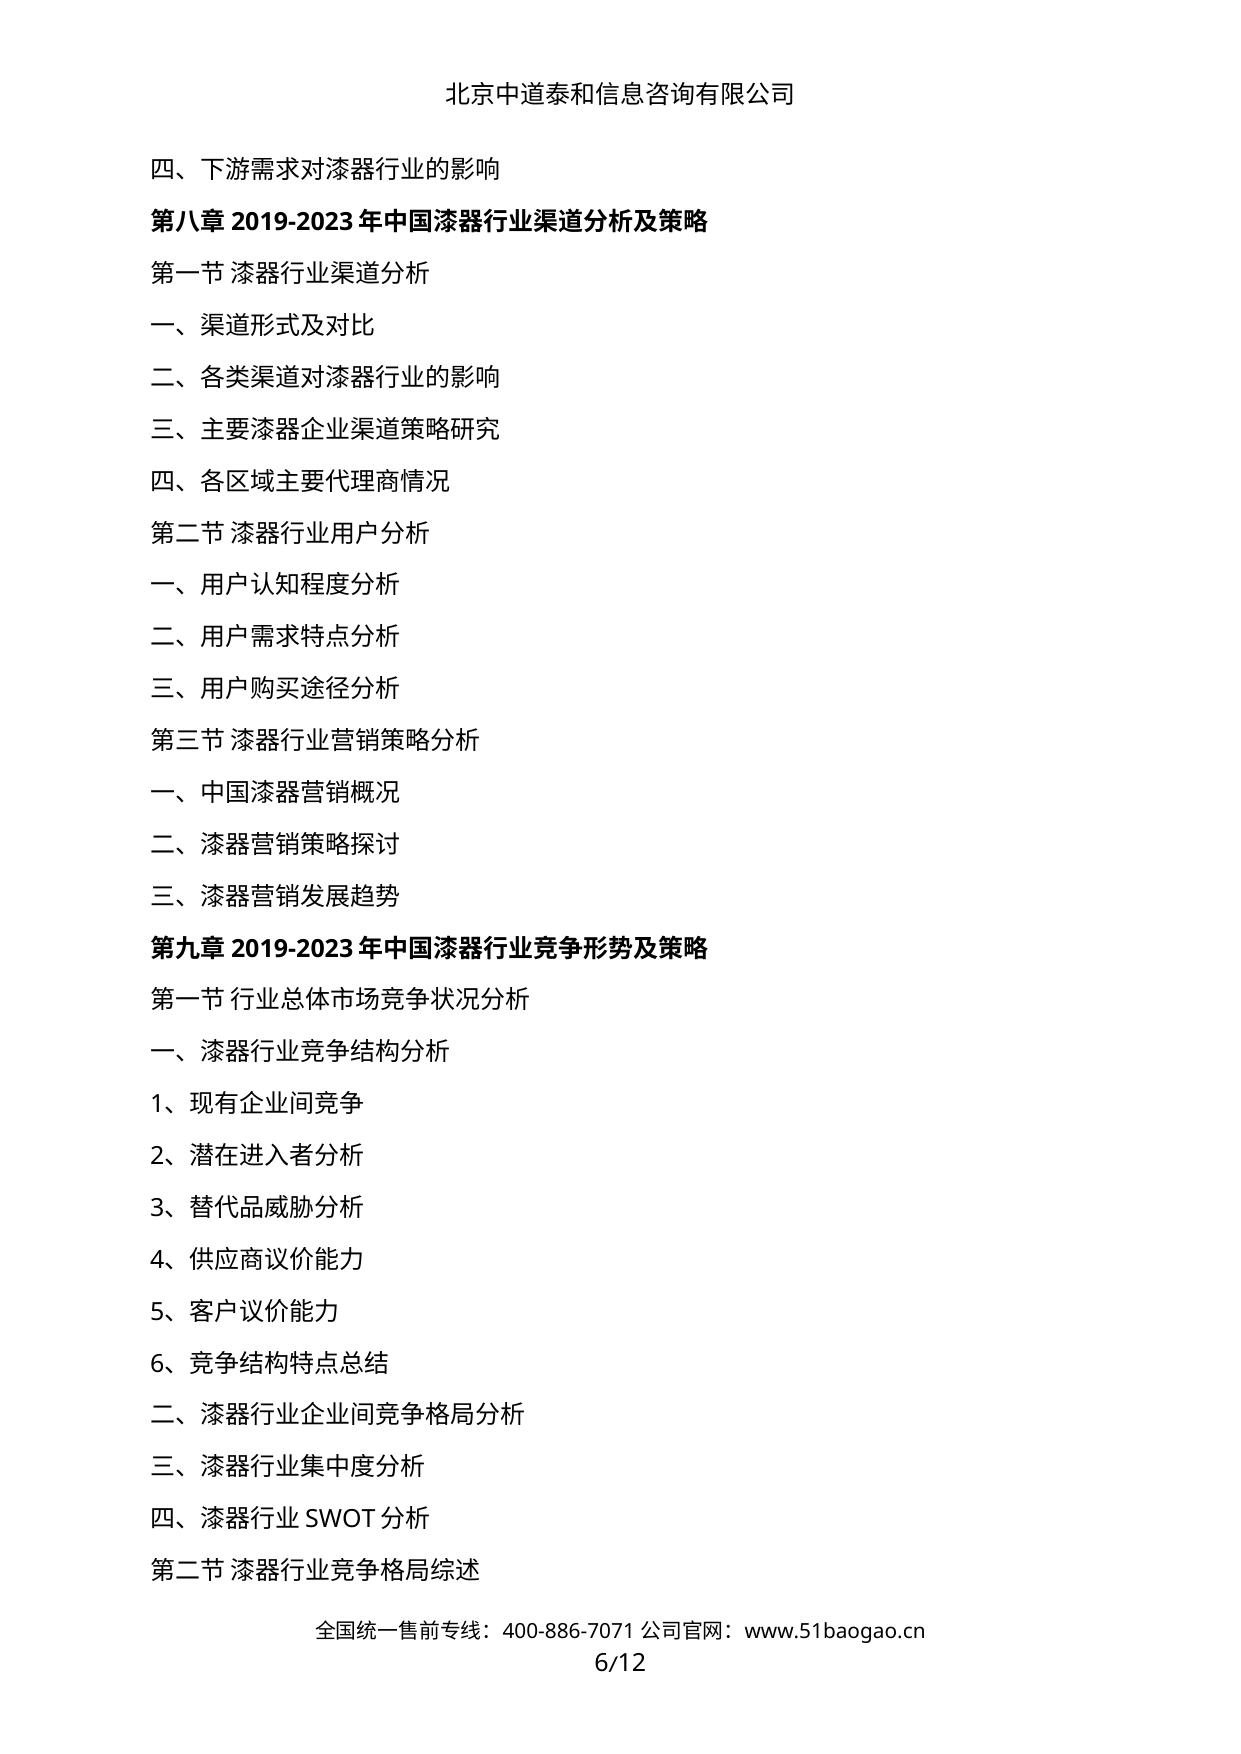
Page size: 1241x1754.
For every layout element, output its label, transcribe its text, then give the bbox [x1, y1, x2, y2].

text 1、现有企业间竞争 [150, 1084, 1090, 1120]
text 三、用户购买途径分析 [150, 669, 1090, 705]
text 一、中国漆器营销概况 [150, 772, 1090, 809]
text 第八章 2019-2023年中国漆器行业渠道分析及策略 [150, 202, 1090, 238]
text 3、替代品威胁分析 [150, 1187, 1090, 1224]
text 四、下游需求对漆器行业的影响 [150, 150, 1090, 186]
text 第三节 漆器行业营销策略分析 [150, 721, 1090, 757]
text 四、各区域主要代理商情况 [150, 461, 1090, 497]
text 一、漆器行业竞争结构分析 [150, 1032, 1090, 1068]
text 第九章 2019-2023年中国漆器行业竞争形势及策略 [150, 928, 1090, 964]
text 三、漆器营销发展趋势 [150, 876, 1090, 912]
text 二、漆器行业企业间竞争格局分析 [150, 1395, 1090, 1431]
text 5、客户议价能力 [150, 1291, 1090, 1327]
text 四、漆器行业SWOT分析 [150, 1499, 1090, 1535]
text 三、漆器行业集中度分析 [150, 1447, 1090, 1483]
text 第一节 漆器行业渠道分析 [150, 254, 1090, 290]
text 第二节 漆器行业竞争格局综述 [150, 1551, 1090, 1587]
text 三、主要漆器企业渠道策略研究 [150, 409, 1090, 446]
text 6、竞争结构特点总结 [150, 1343, 1090, 1379]
text 4、供应商议价能力 [150, 1239, 1090, 1276]
text 二、各类渠道对漆器行业的影响 [150, 357, 1090, 394]
text 第一节 行业总体市场竞争状况分析 [150, 980, 1090, 1016]
text 2、潜在进入者分析 [150, 1136, 1090, 1172]
text 二、漆器营销策略探讨 [150, 824, 1090, 861]
text 一、渠道形式及对比 [150, 306, 1090, 342]
text 一、用户认知程度分析 [150, 565, 1090, 601]
text 第二节 漆器行业用户分析 [150, 513, 1090, 549]
text 二、用户需求特点分析 [150, 617, 1090, 653]
